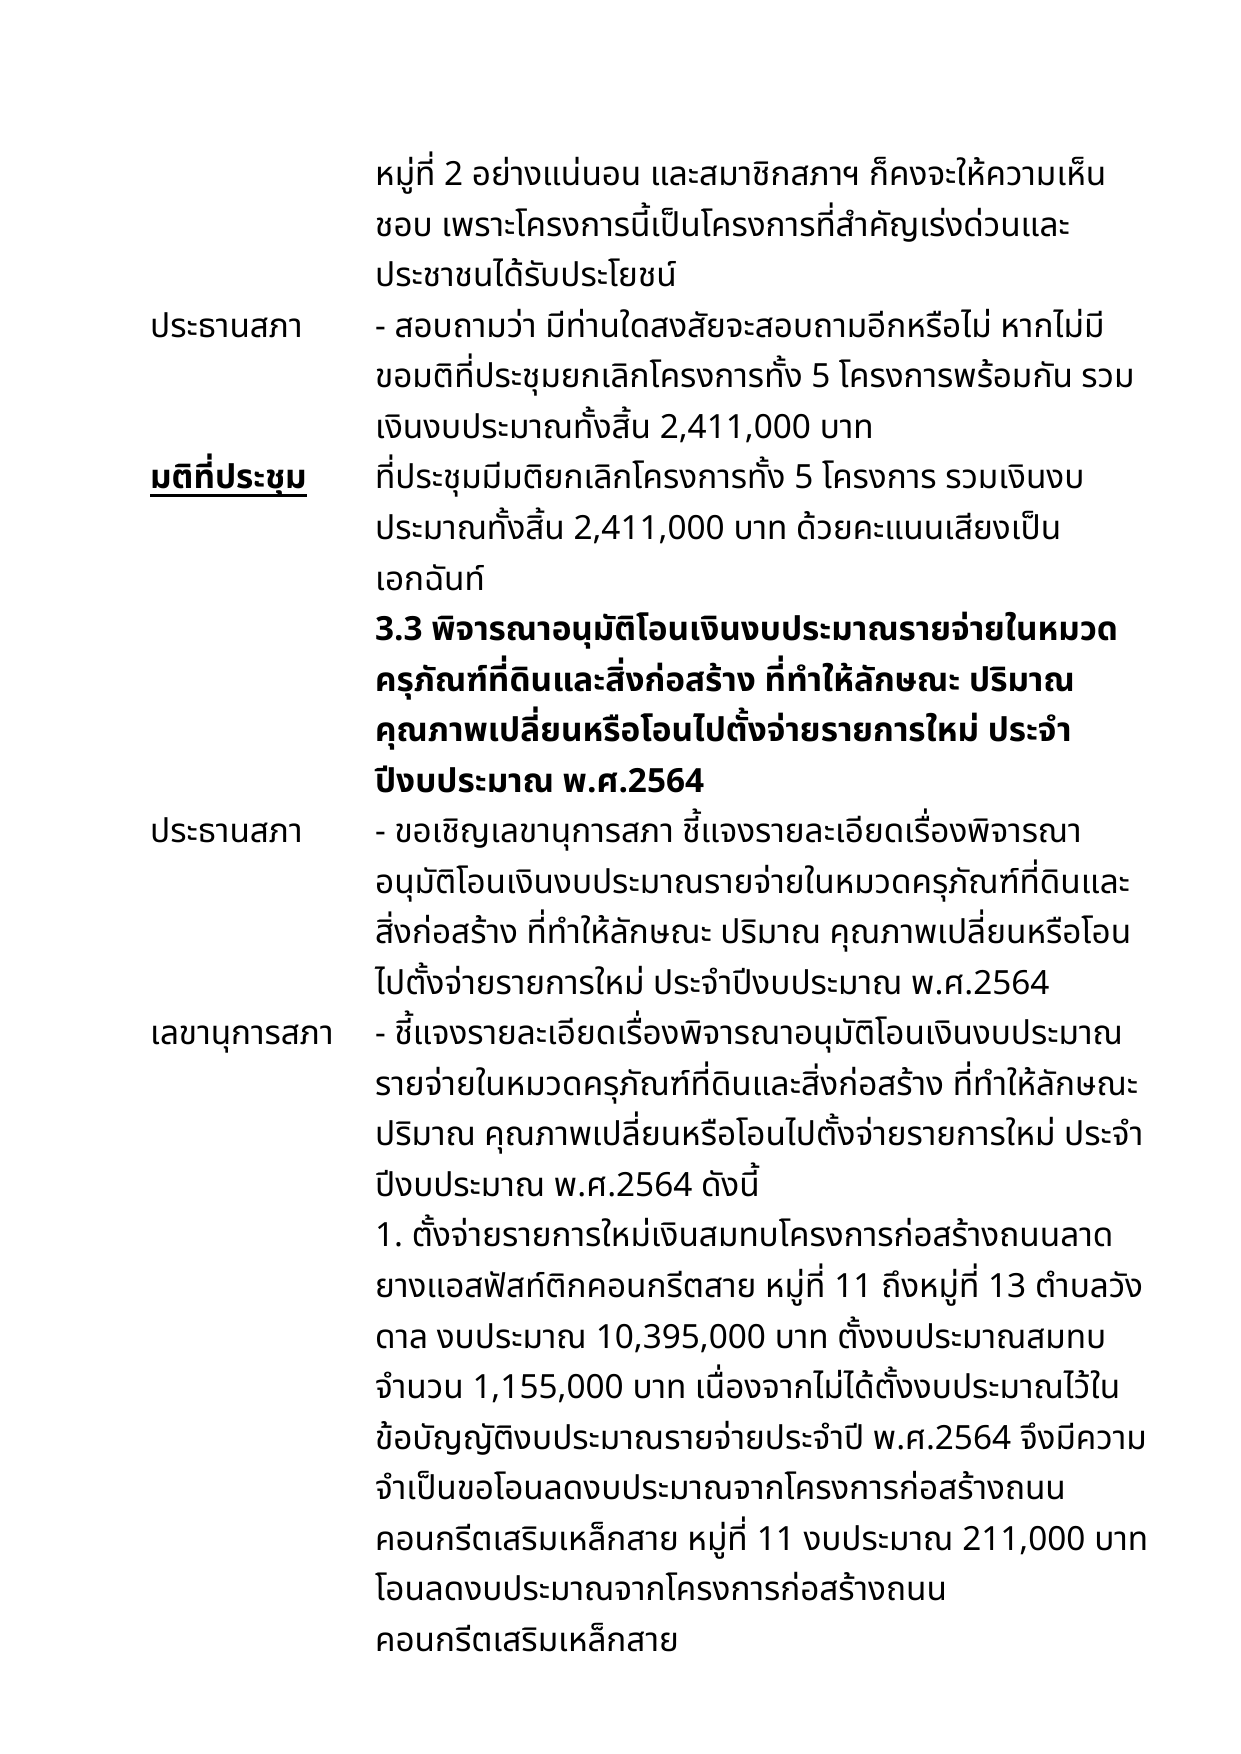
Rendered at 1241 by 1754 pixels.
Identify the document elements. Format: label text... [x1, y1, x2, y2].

text 1. ตั้งจ่ายรายการใหม่เงินสมทบโครงการก่อสร้างถนนลาดยางแอสฟัสท์ติกคอนกรีตสาย หมู่ที่ 11 ถึงหมู่ที่ 13 ตำบลวังดาล งบประมาณ 10,395,000 บาท ตั้งงบประมาณสมทบ จำนวน 1,155,000 บาท เนื่องจากไม่ได้ตั้งงบประมาณไว้ในข้อบัญญัติงบประมาณรายจ่ายประจำปี พ.ศ.2564 จึงมีความจำเป็นขอโอนลดงบประมาณจากโครงการก่อสร้างถนนคอนกรีตเสริมเหล็กสาย หมู่ที่ 11 งบประมาณ 211,000 บาท โอนลดงบประมาณจากโครงการก่อสร้างถนนคอนกรีตเสริมเหล็กสาย [150, 1211, 1152, 1666]
text ประธานสภา - ขอเชิญเลขานุการสภา ชี้แจงรายละเอียดเรื่องพิจารณาอนุมัติโอนเงินงบประมาณรายจ่ายในหมวดครุภัณฑ์ที่ดินและสิ่งก่อสร้าง ที่ทำให้ลักษณะ ปริมาณ คุณภาพเปลี่ยนหรือโอนไปตั้งจ่ายรายการใหม่ ประจำปีงบประมาณ พ.ศ.2564 [150, 807, 1152, 1009]
text มติที่ประชุม ที่ประชุมมีมติยกเลิกโครงการทั้ง 5 โครงการ รวมเงินงบประมาณทั้งสิ้น 2,411,000 บาท ด้วยคะแนนเสียงเป็นเอกฉันท์ [150, 453, 1152, 605]
text 3.3 พิจารณาอนุมัติโอนเงินงบประมาณรายจ่ายในหมวดครุภัณฑ์ที่ดินและสิ่งก่อสร้าง ที่ทำให้ลักษณะ ปริมาณ คุณภาพเปลี่ยนหรือโอนไปตั้งจ่ายรายการใหม่ ประจำปีงบประมาณ พ.ศ.2564 [150, 605, 1152, 807]
text เลขานุการสภา - ชี้แจงรายละเอียดเรื่องพิจารณาอนุมัติโอนเงินงบประมาณรายจ่ายในหมวดครุภัณฑ์ที่ดินและสิ่งก่อสร้าง ที่ทำให้ลักษณะ ปริมาณ คุณภาพเปลี่ยนหรือโอนไปตั้งจ่ายรายการใหม่ ประจำปีงบประมาณ พ.ศ.2564 ดังนี้ [150, 1009, 1152, 1211]
text ประธานสภา - สอบถามว่า มีท่านใดสงสัยจะสอบถามอีกหรือไม่ หากไม่มีขอมติที่ประชุมยกเลิกโครงการทั้ง 5 โครงการพร้อมกัน รวมเงินงบประมาณทั้งสิ้น 2,411,000 บาท [150, 301, 1152, 453]
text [150, 150, 1152, 301]
